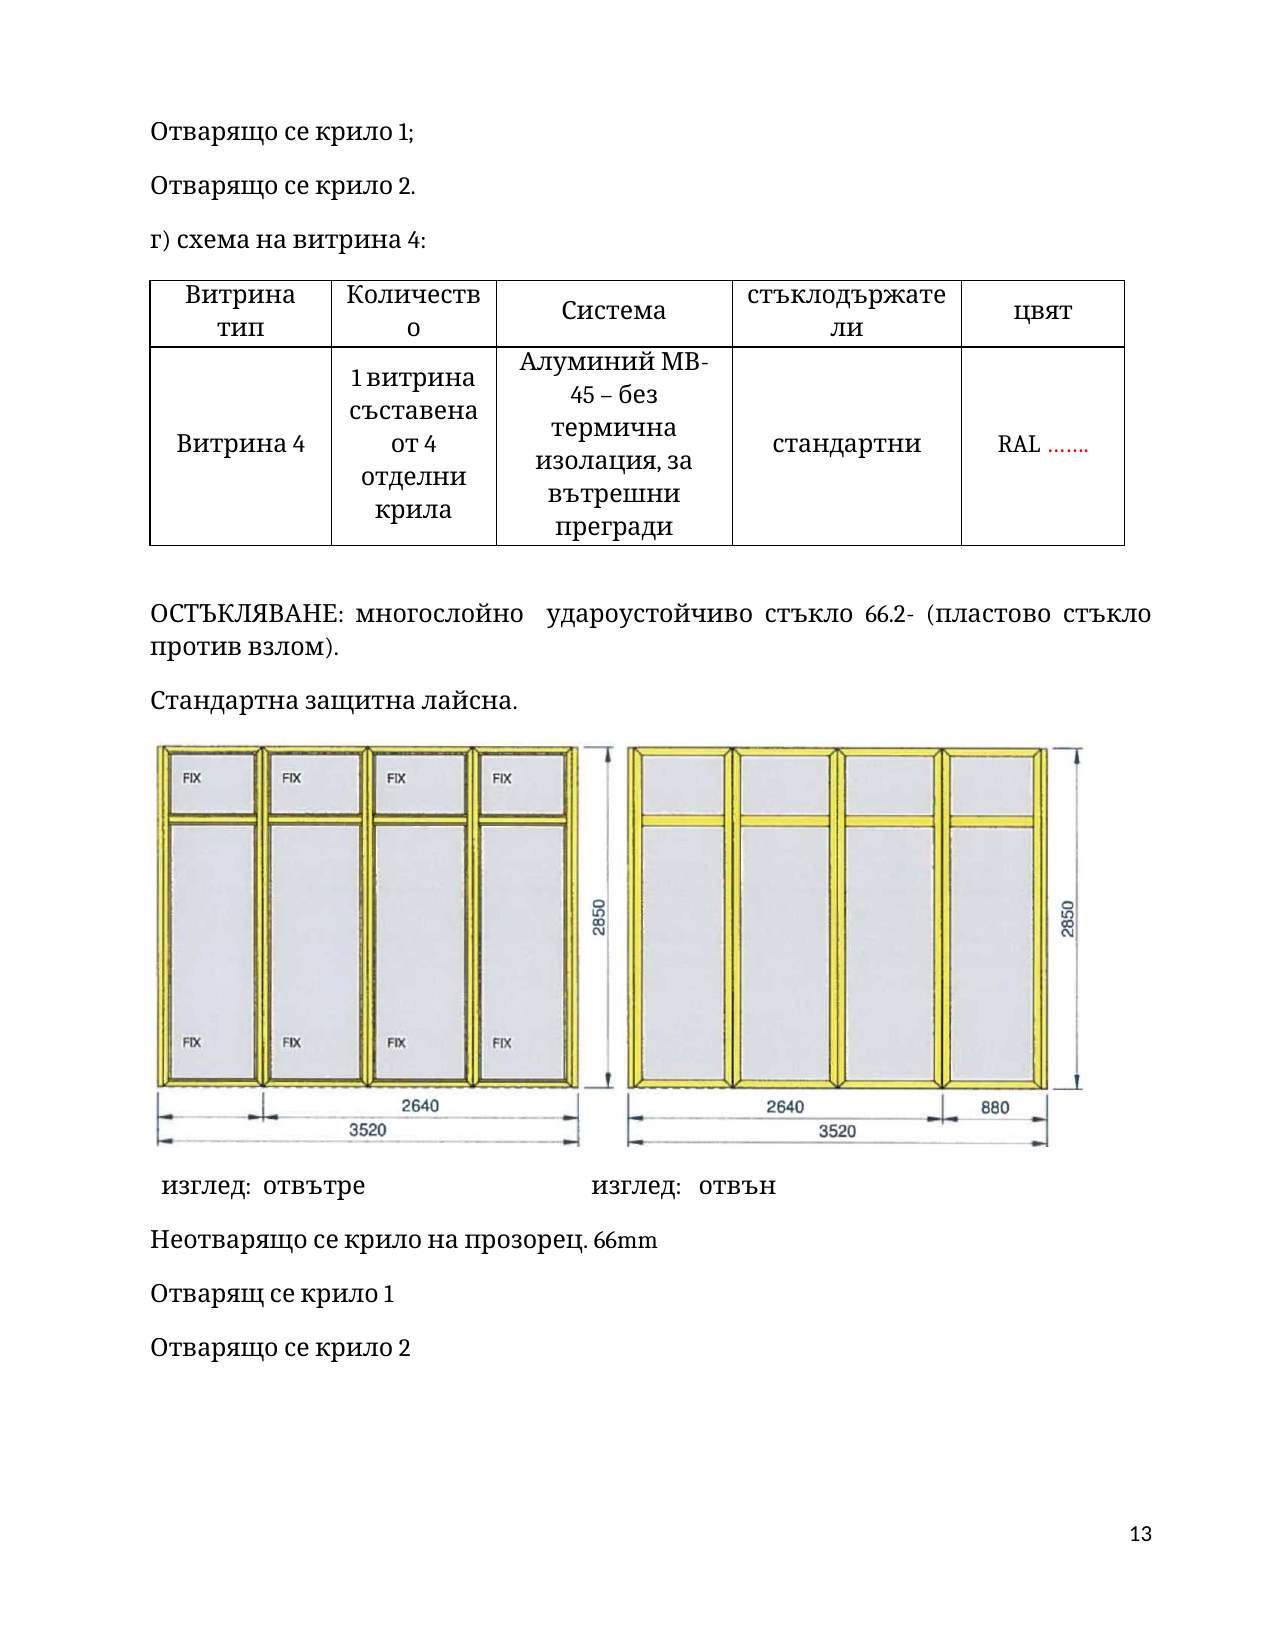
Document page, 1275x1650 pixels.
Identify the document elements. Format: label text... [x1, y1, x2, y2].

text Отварящ се крило 1 [150, 1280, 1152, 1308]
table_cell 1 витрина съставена от 4 отделни крила [332, 348, 496, 545]
table_cell Витрина 4 [151, 348, 331, 545]
text Стандартна защитна лайсна. [150, 687, 1152, 716]
text г) схема на витрина 4: [150, 226, 1152, 255]
text Неотварящо се крило на прозорец. 66mm [150, 1226, 1152, 1255]
table_header Витрина тип [151, 281, 331, 346]
picture [150, 740, 1088, 1147]
table_cell стандартни [733, 348, 961, 545]
table_header Количество [332, 281, 496, 346]
table_cell Алуминий МВ-45 – без термична изолация, за вътрешни прегради [497, 348, 732, 545]
text Отварящо се крило 2. [150, 172, 1152, 201]
text Отварящо се крило 2 [150, 1334, 1152, 1362]
text Отварящо се крило 1; [150, 118, 1152, 147]
table_header стъклодържатели [733, 281, 961, 346]
table_header Система [497, 281, 732, 346]
text ОСТЪКЛЯВАНЕ: многослойно удароустойчиво стъкло 66.2- (пластово стъкло против взлом). [150, 600, 1152, 662]
table_header цвят [962, 281, 1124, 346]
text изглед: отвътре изглед: отвън [150, 1172, 1152, 1201]
table_cell RAL ……. [962, 348, 1124, 545]
